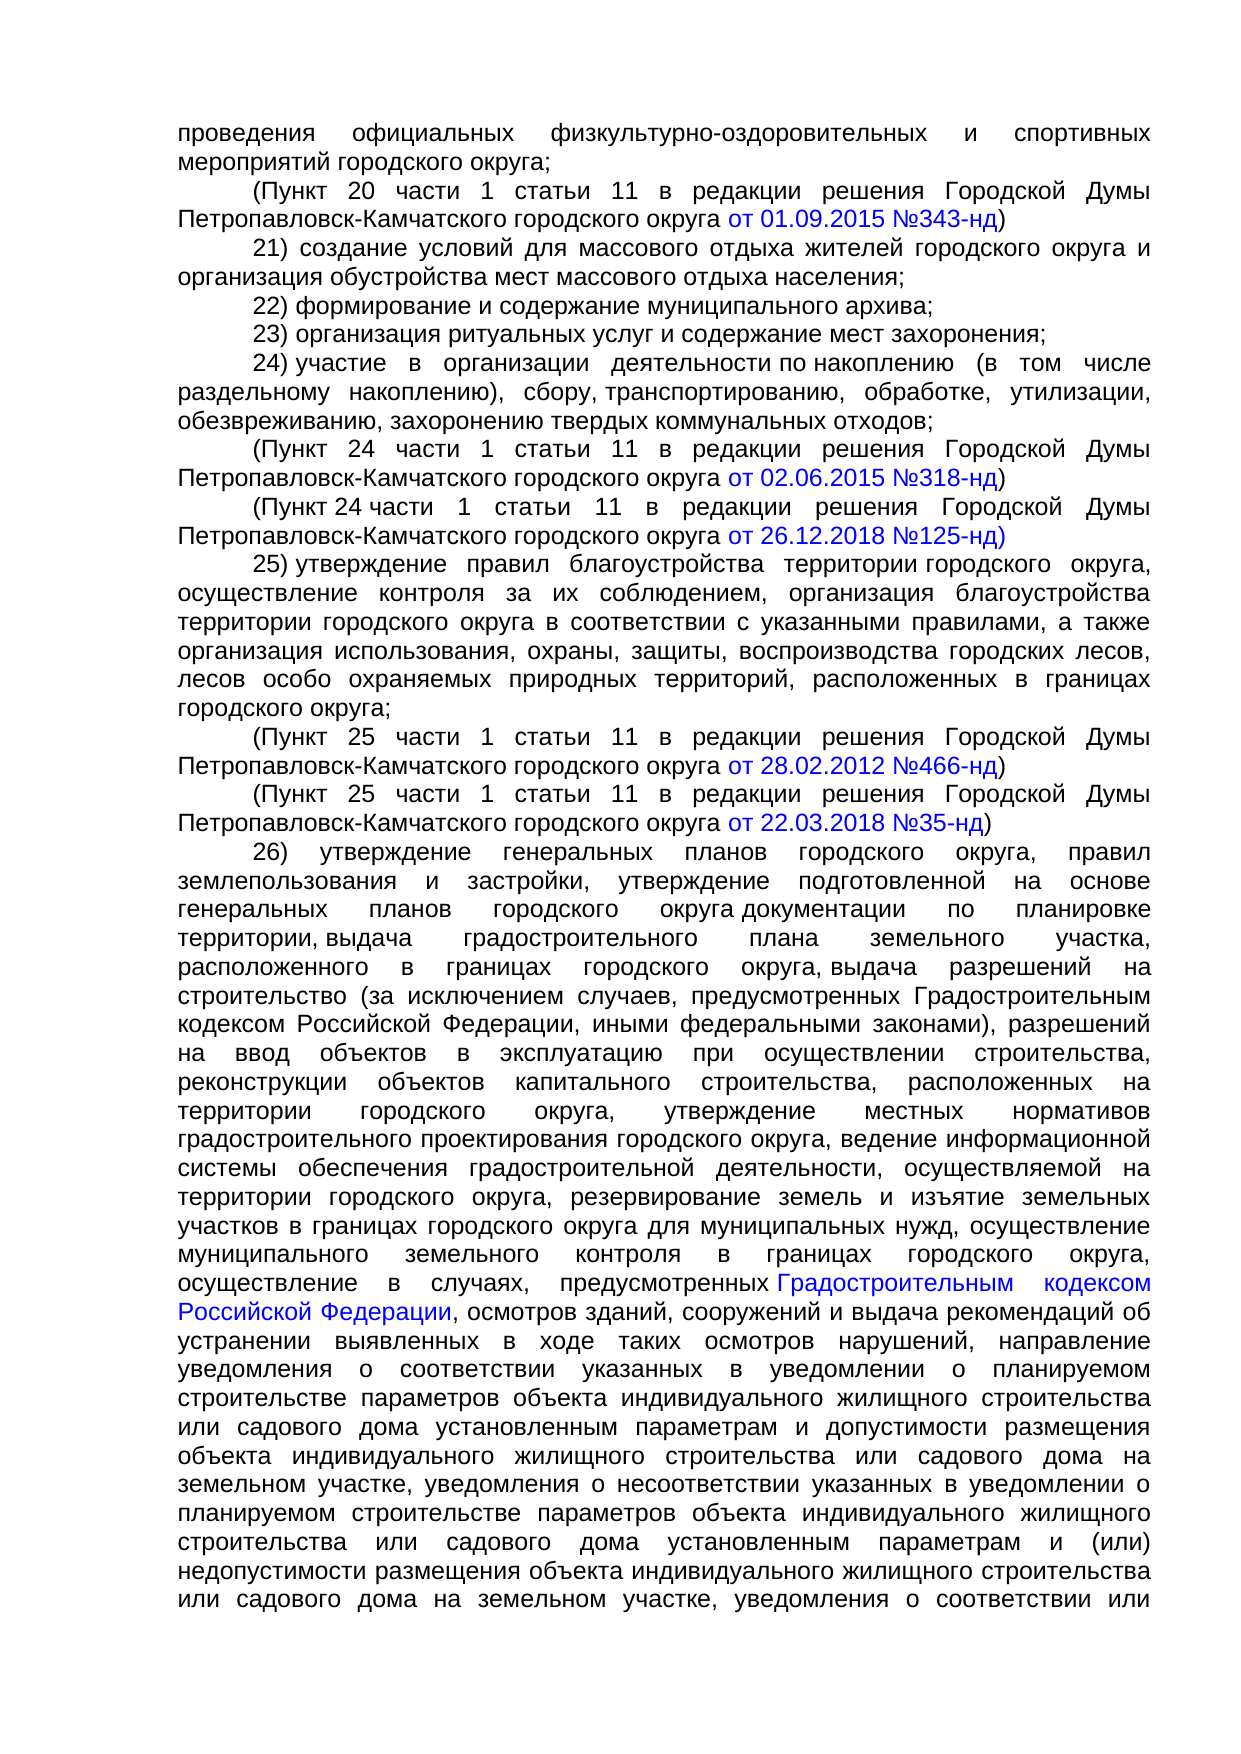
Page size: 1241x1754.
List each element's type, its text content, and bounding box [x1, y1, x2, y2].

text 22) формирование и содержание муниципального архива; [177, 291, 1152, 319]
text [177, 118, 1152, 176]
text (Пункт 20 части 1 статьи 11 в редакции решения Городской Думы Петропавловск-Камчатского городского округа от 01.09.2015 №343-нд) [177, 176, 1152, 233]
text 24) участие в организации деятельности по накоплению (в том числе раздельному накоплению), сбору, транспортированию, обработке, утилизации, обезвреживанию, захоронению твердых коммунальных отходов; [177, 348, 1152, 434]
text (Пункт 24 части 1 статьи 11 в редакции решения Городской Думы Петропавловск-Камчатского городского округа от 26.12.2018 №125-нд) [177, 492, 1152, 549]
text 23) организация ритуальных услуг и содержание мест захоронения; [177, 319, 1152, 348]
text (Пункт 25 части 1 статьи 11 в редакции решения Городской Думы Петропавловск-Камчатского городского округа от 28.02.2012 №466-нд) [177, 722, 1152, 779]
text (Пункт 24 части 1 статьи 11 в редакции решения Городской Думы Петропавловск-Камчатского городского округа от 02.06.2015 №318-нд) [177, 434, 1152, 492]
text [177, 837, 1152, 1613]
text 21) создание условий для массового отдыха жителей городского округа и организация обустройства мест массового отдыха населения; [177, 233, 1152, 291]
text (Пункт 25 части 1 статьи 11 в редакции решения Городской Думы Петропавловск-Камчатского городского округа от 22.03.2018 №35-нд) [177, 779, 1152, 837]
text 25) утверждение правил благоустройства территории городского округа, осуществление контроля за их соблюдением, организация благоустройства территории городского округа в соответствии с указанными правилами, а также организация использования, охраны, защиты, воспроизводства городских лесов, лесов особо охраняемых природных территорий, расположенных в границах городского округа; [177, 549, 1152, 722]
